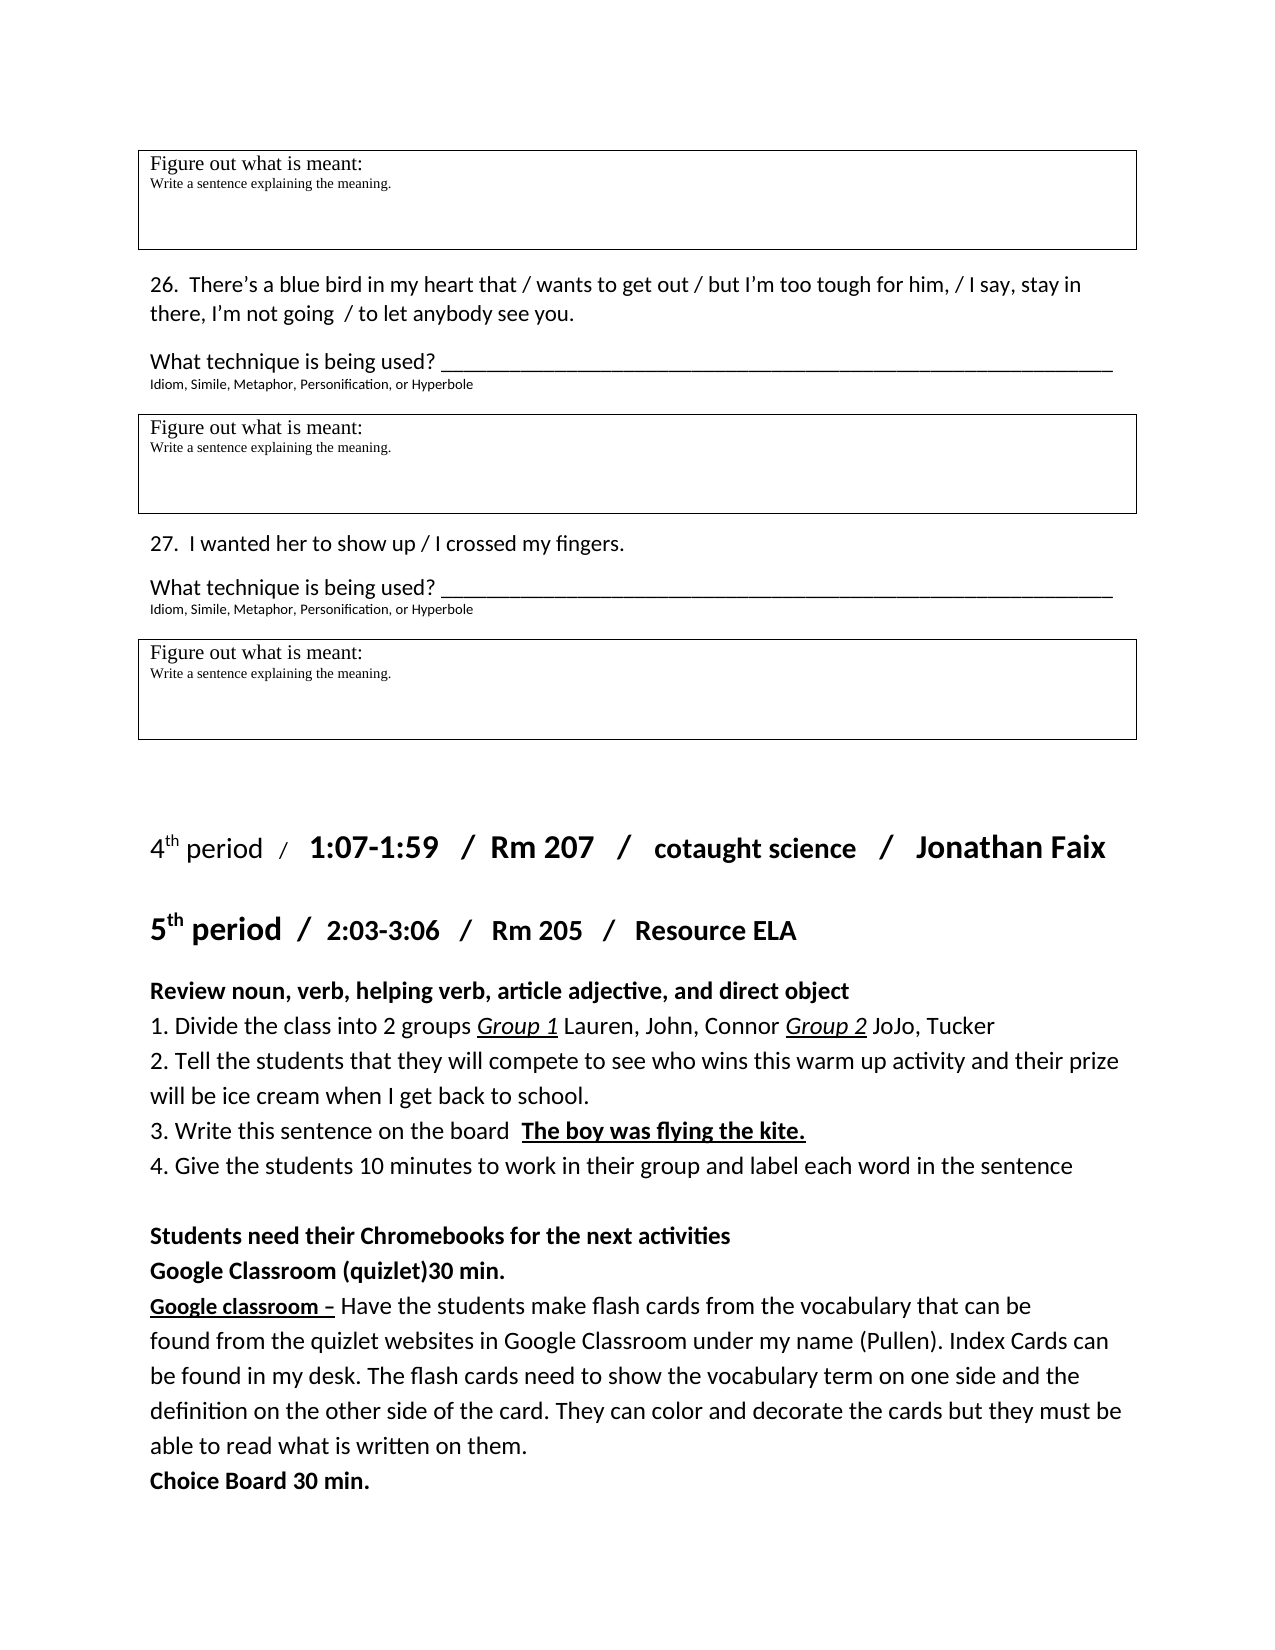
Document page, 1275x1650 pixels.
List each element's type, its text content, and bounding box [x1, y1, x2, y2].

text Google classroom – Have the students make flash cards from the vocabulary that can be [150, 1290, 1125, 1321]
text found from the quizlet websites in Google Classroom under my name (Pullen). Index Cards can be found in my desk. The flash cards need to show the vocabulary term on one side and the definition on the other side of the card. They can color and decorate the cards but they must be able to read what is written on them. [150, 1325, 1125, 1461]
table_header Figure out what is meant: Write a sentence explaining the meaning. [139, 415, 1136, 513]
text Review noun, verb, helping verb, article adjective, and direct object [150, 975, 1125, 1006]
text 27. I wanted her to show up / I crossed my fingers. [150, 529, 1125, 557]
text 4th period / 1:07-1:59 / Rm 207 / cotaught science / Jonathan Faix [150, 826, 1125, 867]
table_header Figure out what is meant: Write a sentence explaining the meaning. [139, 151, 1136, 249]
text 3. Write this sentence on the board The boy was flying the kite. [150, 1115, 1125, 1146]
text What technique is being used? ___________________________________________________________ [150, 573, 1125, 601]
text 5th period / 2:03-3:06 / Rm 205 / Resource ELA [150, 908, 1125, 948]
text 4. Give the students 10 minutes to work in their group and label each word in the sentence [150, 1150, 1125, 1181]
table_header Figure out what is meant: Write a sentence explaining the meaning. [139, 640, 1136, 738]
text Students need their Chromebooks for the next activities [150, 1220, 1125, 1251]
text 26. There’s a blue bird in my heart that / wants to get out / but I’m too tough for him, / I say, stay in there, I’m not going / to let anybody see you. [150, 271, 1125, 327]
text What technique is being used? ___________________________________________________________ [150, 347, 1125, 375]
text Google Classroom (quizlet)30 min. [150, 1255, 1125, 1286]
text 2. Tell the students that they will compete to see who wins this warm up activity and their prize will be ice cream when I get back to school. [150, 1045, 1125, 1111]
text 1. Divide the class into 2 groups Group 1 Lauren, John, Connor Group 2 JoJo, Tucker [150, 1010, 1125, 1041]
text Idiom, Simile, Metaphor, Personification, or Hyperbole [150, 601, 1125, 618]
text Idiom, Simile, Metaphor, Personification, or Hyperbole [150, 375, 1125, 393]
text Choice Board 30 min. [150, 1465, 1125, 1496]
